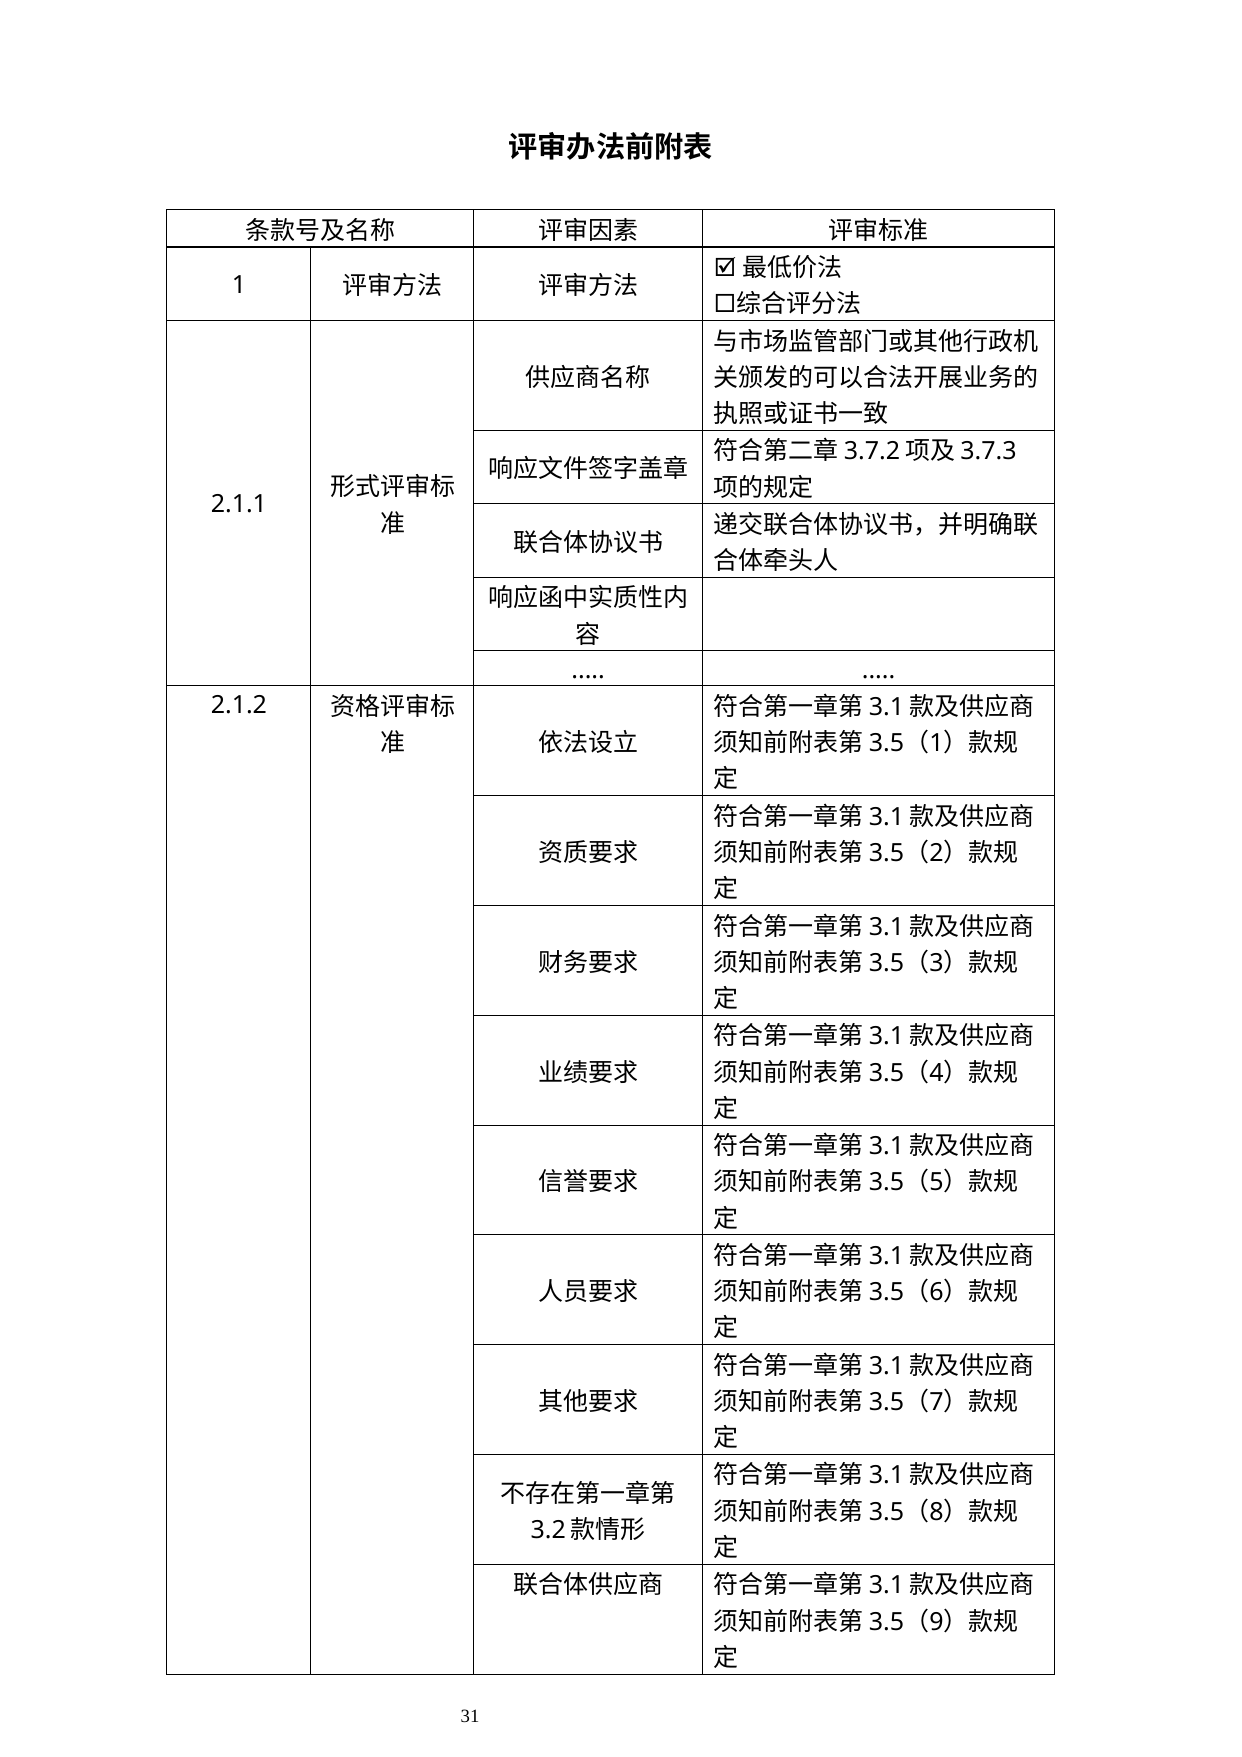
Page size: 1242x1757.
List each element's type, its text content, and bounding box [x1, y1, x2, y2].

table_cell 资质要求 [474, 796, 702, 905]
table_cell 符合第一章第3.1款及供应商须知前附表第3.5（4）款规定 [703, 1016, 1054, 1124]
table_cell 最低价法 综合评分法 [703, 248, 1054, 320]
table_header 条款号及名称 [167, 210, 473, 246]
table_cell 其他要求 [474, 1345, 702, 1454]
table_cell 符合第一章第3.1款及供应商须知前附表第3.5（1）款规定 [703, 686, 1054, 795]
table_header 评审标准 [703, 210, 1054, 246]
subtitle 评审办法前附表 [123, 126, 1098, 166]
table_cell 符合第一章第3.1款及供应商须知前附表第3.5（5）款规定 [703, 1126, 1054, 1234]
table_cell [703, 578, 1054, 650]
table_cell 依法设立 [474, 686, 702, 795]
table_cell 递交联合体协议书，并明确联合体牵头人 [703, 504, 1054, 577]
table_cell 符合第一章第3.1款及供应商须知前附表第3.5（9）款规定 [703, 1565, 1054, 1673]
table_cell ..... [703, 651, 1054, 685]
table_cell 形式评审标准 [311, 321, 473, 685]
table_cell 供应商名称 [474, 321, 702, 430]
table_cell 业绩要求 [474, 1016, 702, 1124]
table_cell 不存在第一章第3.2款情形 [474, 1455, 702, 1564]
table_cell 响应文件签字盖章 [474, 431, 702, 503]
table_cell 响应函中实质性内容 [474, 578, 702, 650]
table_cell 与市场监管部门或其他行政机关颁发的可以合法开展业务的执照或证书一致 [703, 321, 1054, 430]
table_cell 符合第一章第3.1款及供应商须知前附表第3.5（2）款规定 [703, 796, 1054, 905]
table_cell 符合第一章第3.1款及供应商须知前附表第3.5（7）款规定 [703, 1345, 1054, 1454]
table_cell 财务要求 [474, 906, 702, 1015]
table_cell 符合第一章第3.1款及供应商须知前附表第3.5（3）款规定 [703, 906, 1054, 1015]
table_cell 符合第一章第3.1款及供应商须知前附表第3.5（8）款规定 [703, 1455, 1054, 1564]
table_cell 符合第一章第3.1款及供应商须知前附表第3.5（6）款规定 [703, 1235, 1054, 1344]
table_cell 2.1.2 [167, 686, 310, 1673]
table_cell 1 [167, 248, 310, 320]
table_cell 联合体协议书 [474, 504, 702, 577]
table_cell ..... [474, 651, 702, 685]
table_cell 联合体供应商 [474, 1565, 702, 1673]
table_cell 符合第二章3.7.2项及3.7.3项的规定 [703, 431, 1054, 503]
table_cell 人员要求 [474, 1235, 702, 1344]
table_header 评审因素 [474, 210, 702, 246]
table_cell 信誉要求 [474, 1126, 702, 1234]
table_cell 评审方法 [474, 248, 702, 320]
table_cell 评审方法 [311, 248, 473, 320]
table_cell 2.1.1 [167, 321, 310, 685]
table_cell 资格评审标准 [311, 686, 473, 1673]
